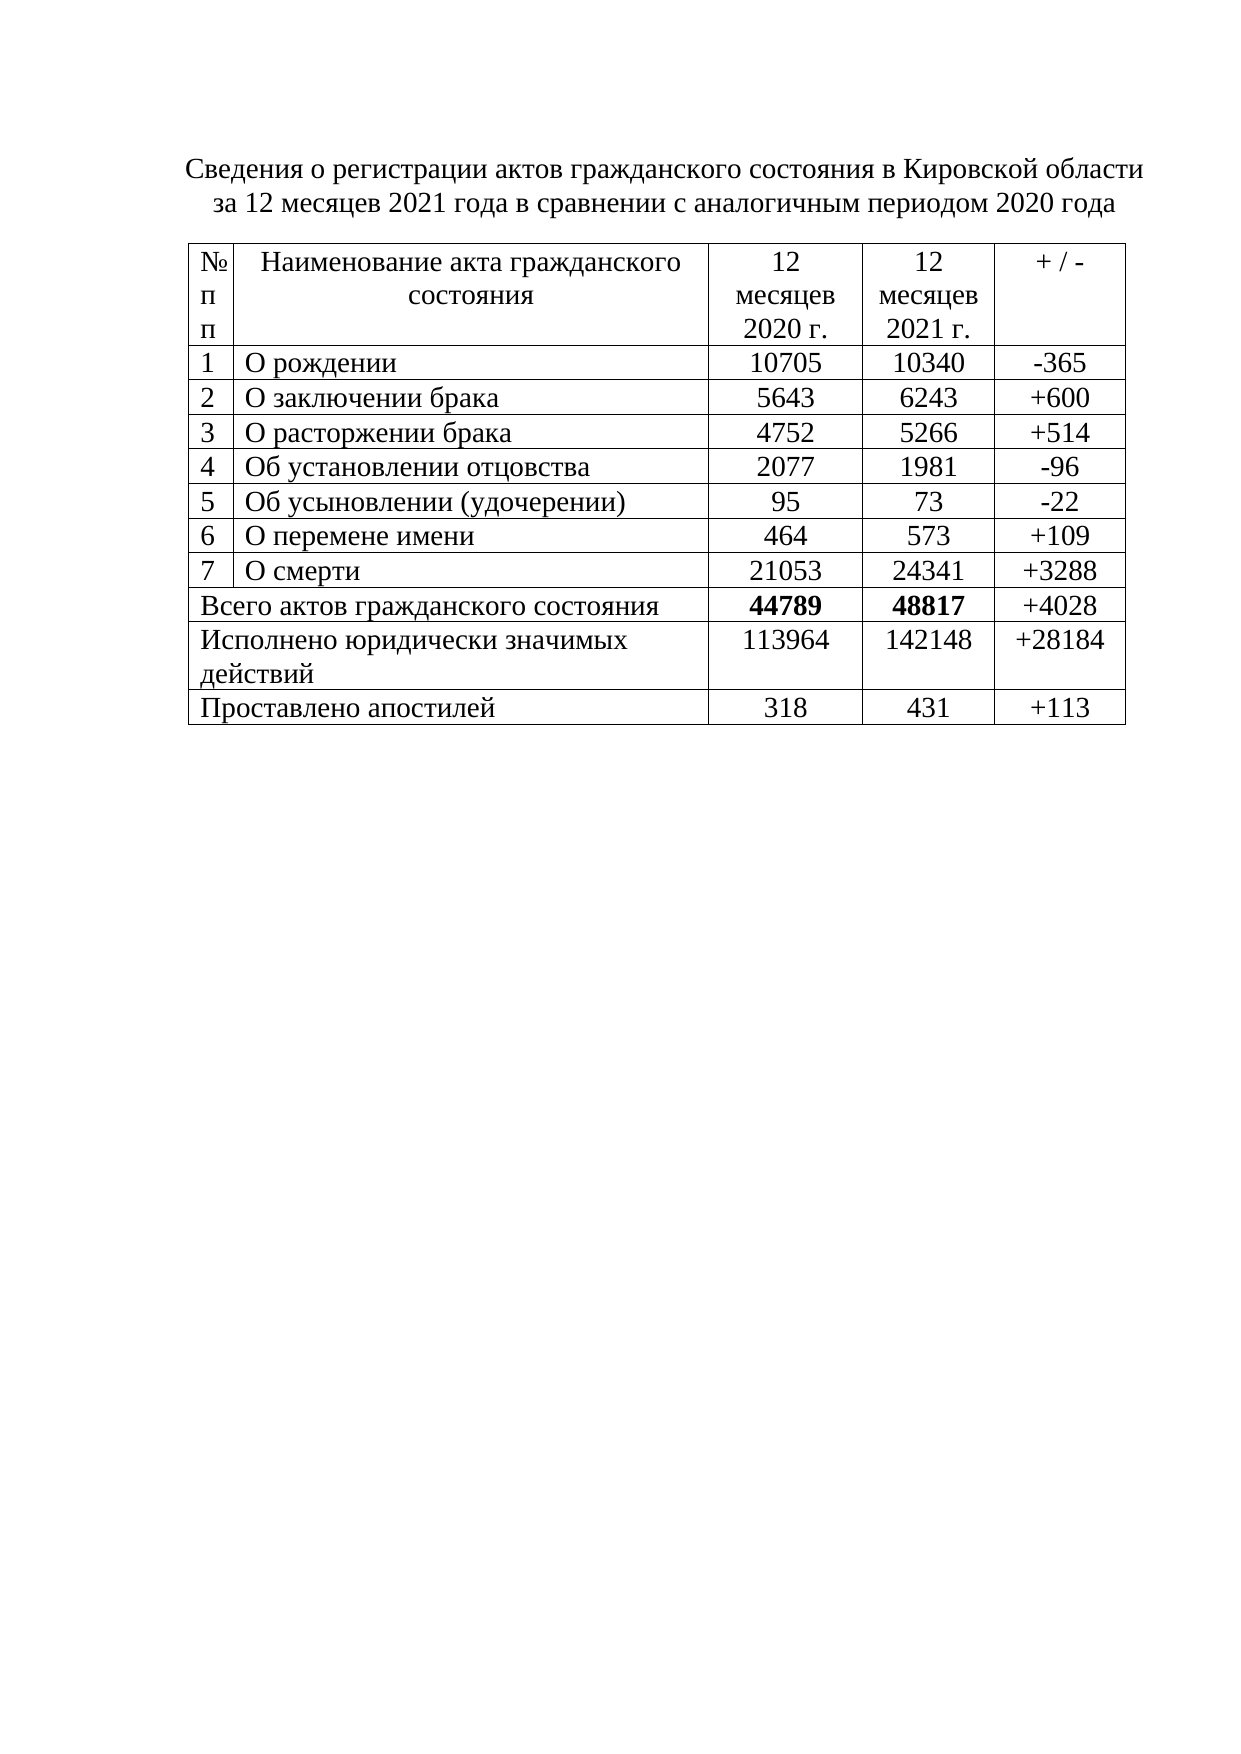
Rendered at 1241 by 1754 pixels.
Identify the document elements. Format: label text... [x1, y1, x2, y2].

table_cell 5266 [863, 415, 994, 448]
table_cell Всего актов гражданского состояния [189, 588, 708, 621]
table_cell 3 [189, 415, 233, 448]
table_header Наименование акта гражданского состояния [234, 244, 708, 344]
table_header № пп [189, 244, 233, 344]
table_cell 113964 [709, 622, 862, 689]
table_cell 44789 [709, 588, 862, 621]
table_cell 1981 [863, 449, 994, 483]
table_cell 10705 [709, 346, 862, 379]
table_cell О рождении [234, 346, 708, 379]
table_cell Об установлении отцовства [234, 449, 708, 483]
table_cell 4752 [709, 415, 862, 448]
table_cell 142148 [863, 622, 994, 689]
text Сведения о регистрации актов гражданского состояния в Кировской области [177, 152, 1152, 185]
table_cell -22 [995, 484, 1125, 517]
table_cell 6 [189, 519, 233, 552]
table_cell О перемене имени [234, 519, 708, 552]
table_cell +4028 [995, 588, 1125, 621]
table_header + / - [995, 244, 1125, 344]
text за 12 месяцев 2021 года в сравнении с аналогичным периодом 2020 года [177, 185, 1152, 219]
table_cell 318 [709, 690, 862, 724]
table_cell О расторжении брака [234, 415, 708, 448]
table_cell -365 [995, 346, 1125, 379]
table_header 12 месяцев 2020 г. [709, 244, 862, 344]
table_cell 73 [863, 484, 994, 517]
table_cell О смерти [234, 553, 708, 587]
table_cell 464 [709, 519, 862, 552]
table_cell 10340 [863, 346, 994, 379]
table_cell О заключении брака [234, 380, 708, 414]
table_cell 24341 [863, 553, 994, 587]
table_cell Проставлено апостилей [189, 690, 708, 724]
table_header 12 месяцев 2021 г. [863, 244, 994, 344]
table_cell +514 [995, 415, 1125, 448]
table_cell 2077 [709, 449, 862, 483]
table_cell 2 [189, 380, 233, 414]
table_cell Исполнено юридически значимых действий [189, 622, 708, 689]
table_cell 5643 [709, 380, 862, 414]
table_cell 4 [189, 449, 233, 483]
table_cell 7 [189, 553, 233, 587]
table_cell +3288 [995, 553, 1125, 587]
table_cell +600 [995, 380, 1125, 414]
table_cell 431 [863, 690, 994, 724]
table_cell -96 [995, 449, 1125, 483]
table_cell 95 [709, 484, 862, 517]
table_cell +113 [995, 690, 1125, 724]
table_cell 573 [863, 519, 994, 552]
table_cell 1 [189, 346, 233, 379]
table_cell +109 [995, 519, 1125, 552]
table_cell 6243 [863, 380, 994, 414]
table_cell Об усыновлении (удочерении) [234, 484, 708, 517]
table_cell 48817 [863, 588, 994, 621]
table_cell 5 [189, 484, 233, 517]
table_cell 21053 [709, 553, 862, 587]
table_cell +28184 [995, 622, 1125, 689]
